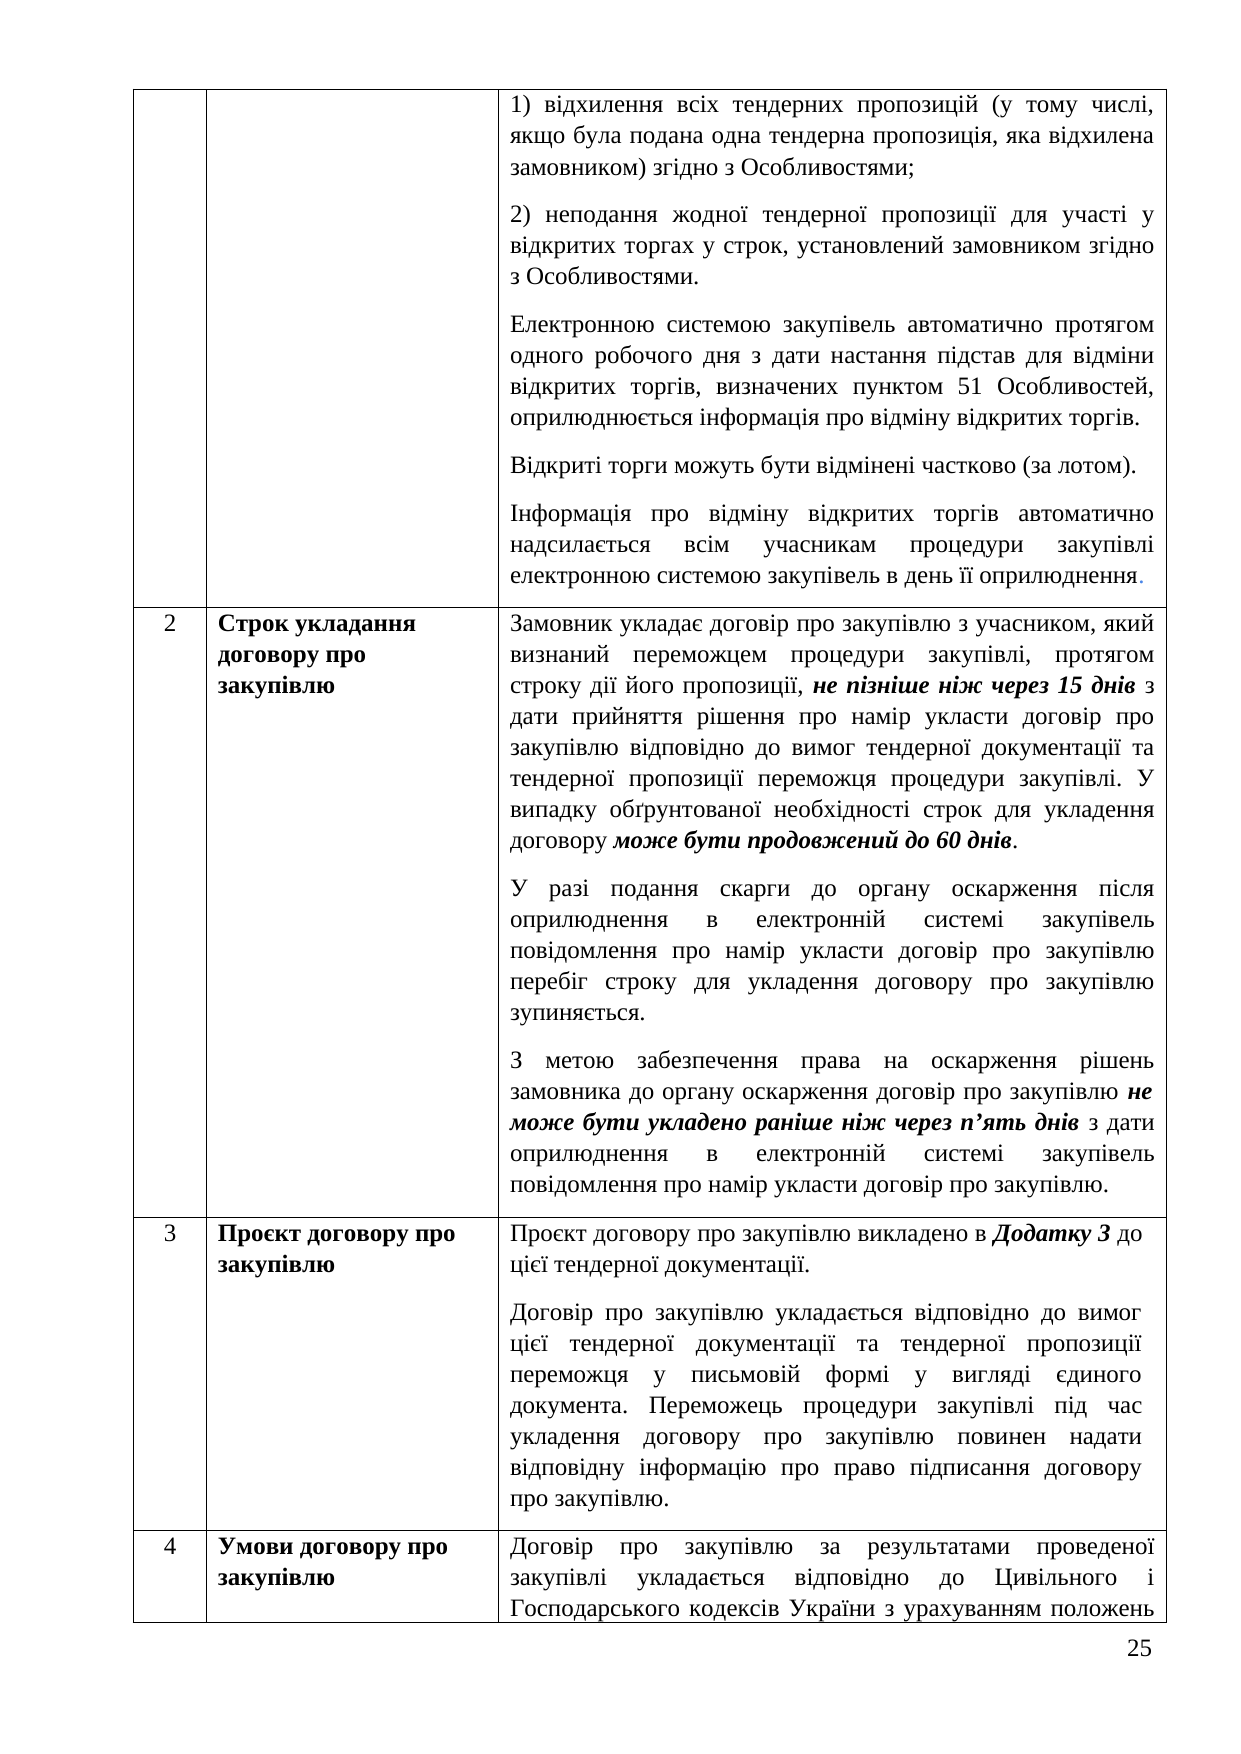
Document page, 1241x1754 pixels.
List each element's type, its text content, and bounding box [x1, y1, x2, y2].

table_cell Проєкт договору про закупівлю [207, 1218, 498, 1530]
table_cell Строк укладання договору про закупівлю [207, 608, 498, 1217]
table_cell Проєкт договору про закупівлю викладено в Додатку 3 до цієї тендерної документації. Договір про закупівлю укладається відповідно до вимог цієї тендерної документації та тендерної пропозиції переможця у письмовій формі у вигляді єдиного документа. Переможець процедури закупівлі під час укладення договору про закупівлю повинен надати відповідну інформацію про право підписання договору про закупівлю. [499, 1218, 1166, 1530]
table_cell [207, 1531, 498, 1622]
table_cell 2 [134, 608, 206, 1217]
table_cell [207, 90, 498, 607]
table_cell Замовник укладає договір про закупівлю з учасником, який визнаний переможцем процедури закупівлі, протягом строку дії його пропозиції, не пізніше ніж через 15 днів з дати прийняття рішення про намір укласти договір про закупівлю відповідно до вимог тендерної документації та тендерної пропозиції переможця процедури закупівлі. У випадку обґрунтованої необхідності строк для укладення договору може бути продовжений до 60 днів. У разі подання скарги до органу оскарження після оприлюднення в електронній системі закупівель повідомлення про намір укласти договір про закупівлю перебіг строку для укладення договору про закупівлю зупиняється. З метою забезпечення права на оскарження рішень замовника до органу оскарження договір про закупівлю не може бути укладено раніше ніж через п’ять днів з дати оприлюднення в електронній системі закупівель повідомлення про намір укласти договір про закупівлю. [499, 608, 1166, 1217]
table_cell 4 [134, 1531, 206, 1622]
table_cell 3 [134, 1218, 206, 1530]
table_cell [499, 90, 1166, 607]
table_cell 1 [134, 90, 206, 607]
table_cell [499, 1531, 1166, 1622]
